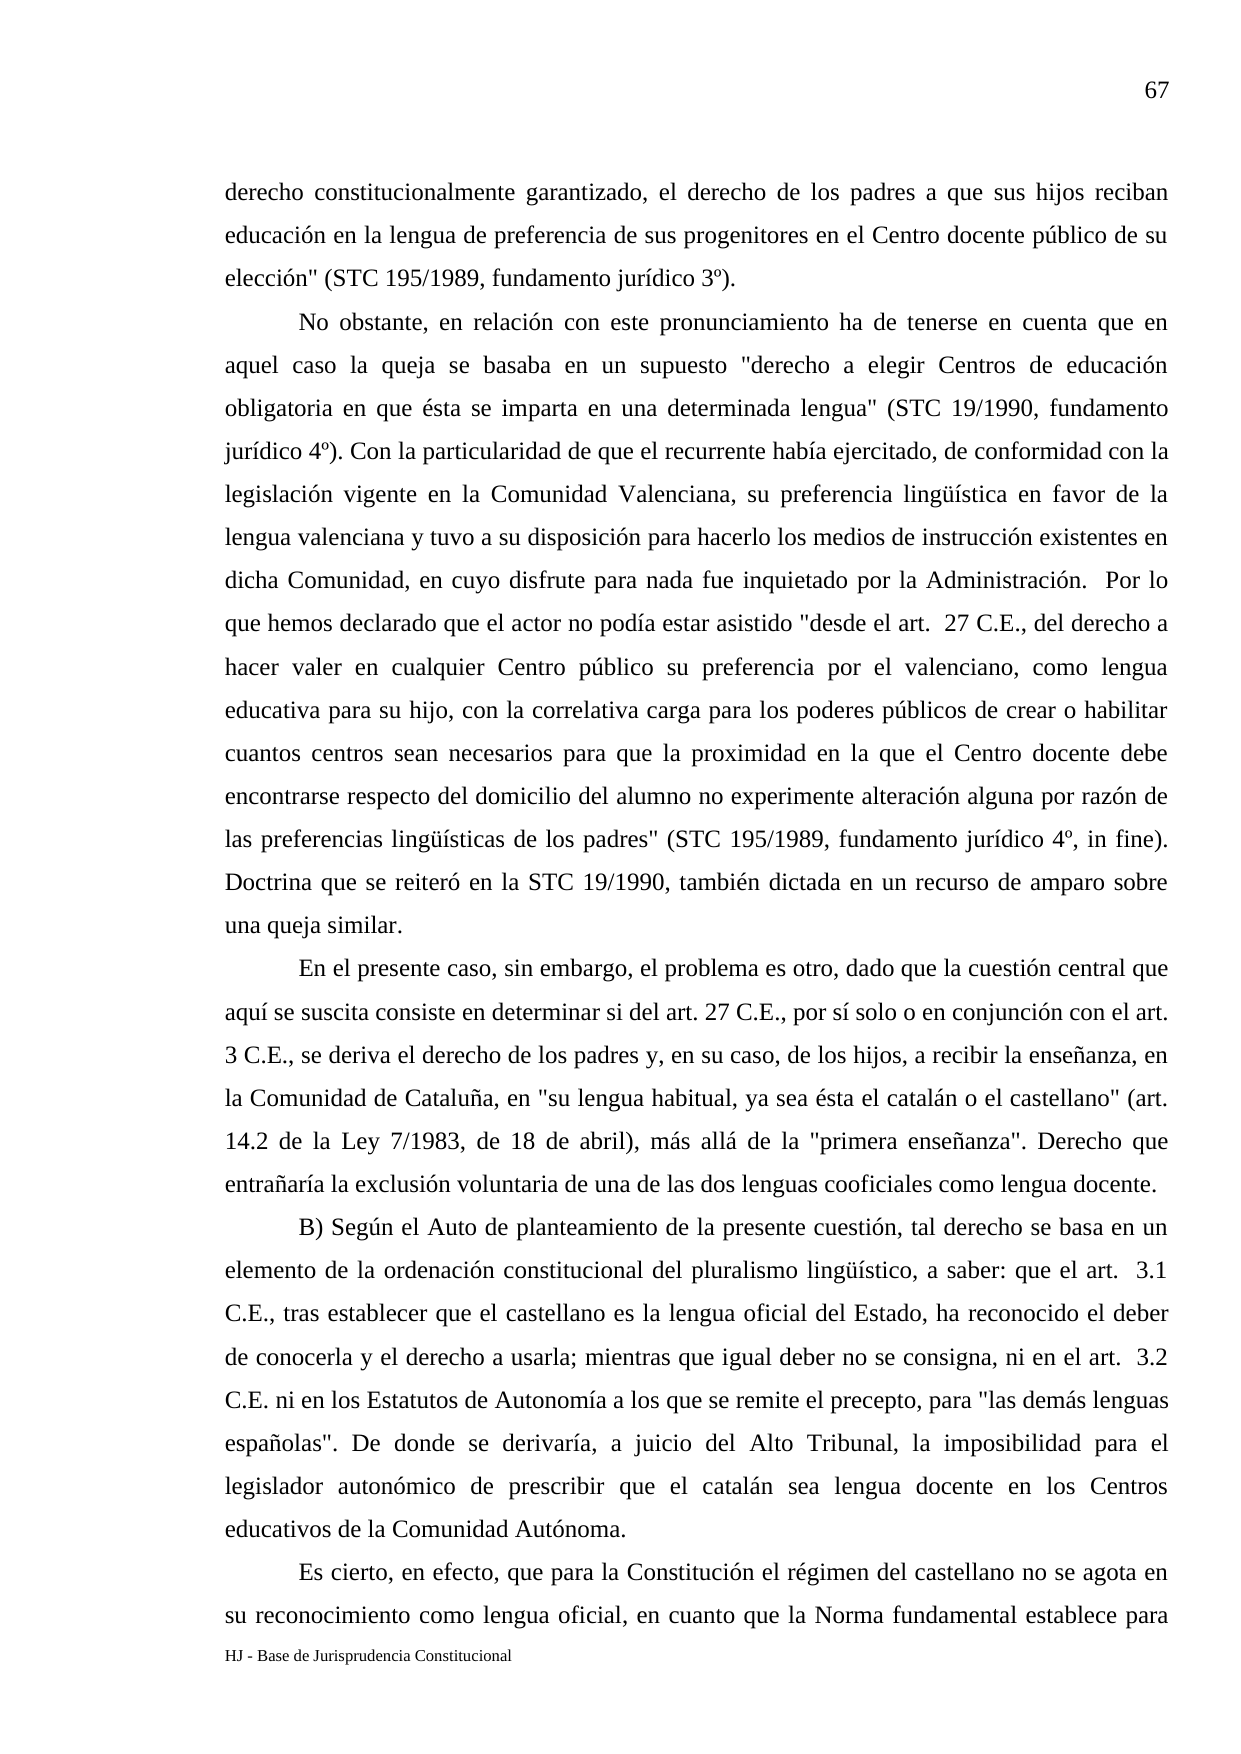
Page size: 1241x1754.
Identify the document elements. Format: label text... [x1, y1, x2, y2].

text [224, 177, 1169, 292]
text B) Según el Auto de planteamiento de la presente cuestión, tal derecho se basa en un elemento de la ordenación constitucional del pluralismo lingüístico, a saber: que el art. 3.1 C.E., tras establecer que el castellano es la lengua oficial del Estado, ha reconocido el deber de conocerla y el derecho a usarla; mientras que igual deber no se consigna, ni en el art. 3.2 C.E. ni en los Estatutos de Autonomía a los que se remite el precepto, para "las demás lenguas españolas". De donde se derivaría, a juicio del Alto Tribunal, la imposibilidad para el legislador autonómico de prescribir que el catalán sea lengua docente en los Centros educativos de la Comunidad Autónoma. [224, 1212, 1169, 1543]
text No obstante, en relación con este pronunciamiento ha de tenerse en cuenta que en aquel caso la queja se basaba en un supuesto "derecho a elegir Centros de educación obligatoria en que ésta se imparta en una determinada lengua" (STC 19/1990, fundamento jurídico 4º). Con la particularidad de que el recurrente había ejercitado, de conformidad con la legislación vigente en la Comunidad Valenciana, su preferencia lingüística en favor de la lengua valenciana y tuvo a su disposición para hacerlo los medios de instrucción existentes en dicha Comunidad, en cuyo disfrute para nada fue inquietado por la Administración. Por lo que hemos declarado que el actor no podía estar asistido "desde el art. 27 C.E., del derecho a hacer valer en cualquier Centro público su preferencia por el valenciano, como lengua educativa para su hijo, con la correlativa carga para los poderes públicos de crear o habilitar cuantos centros sean necesarios para que la proximidad en la que el Centro docente debe encontrarse respecto del domicilio del alumno no experimente alteración alguna por razón de las preferencias lingüísticas de los padres" (STC 195/1989, fundamento jurídico 4º, in fine). Doctrina que se reiteró en la STC 19/1990, también dictada en un recurso de amparo sobre una queja similar. [224, 307, 1169, 939]
text En el presente caso, sin embargo, el problema es otro, dado que la cuestión central que aquí se suscita consiste en determinar si del art. 27 C.E., por sí solo o en conjunción con el art. 3 C.E., se deriva el derecho de los padres y, en su caso, de los hijos, a recibir la enseñanza, en la Comunidad de Cataluña, en "su lengua habitual, ya sea ésta el catalán o el castellano" (art. 14.2 de la Ley 7/1983, de 18 de abril), más allá de la "primera enseñanza". Derecho que entrañaría la exclusión voluntaria de una de las dos lenguas cooficiales como lengua docente. [224, 953, 1169, 1198]
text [224, 1557, 1169, 1629]
